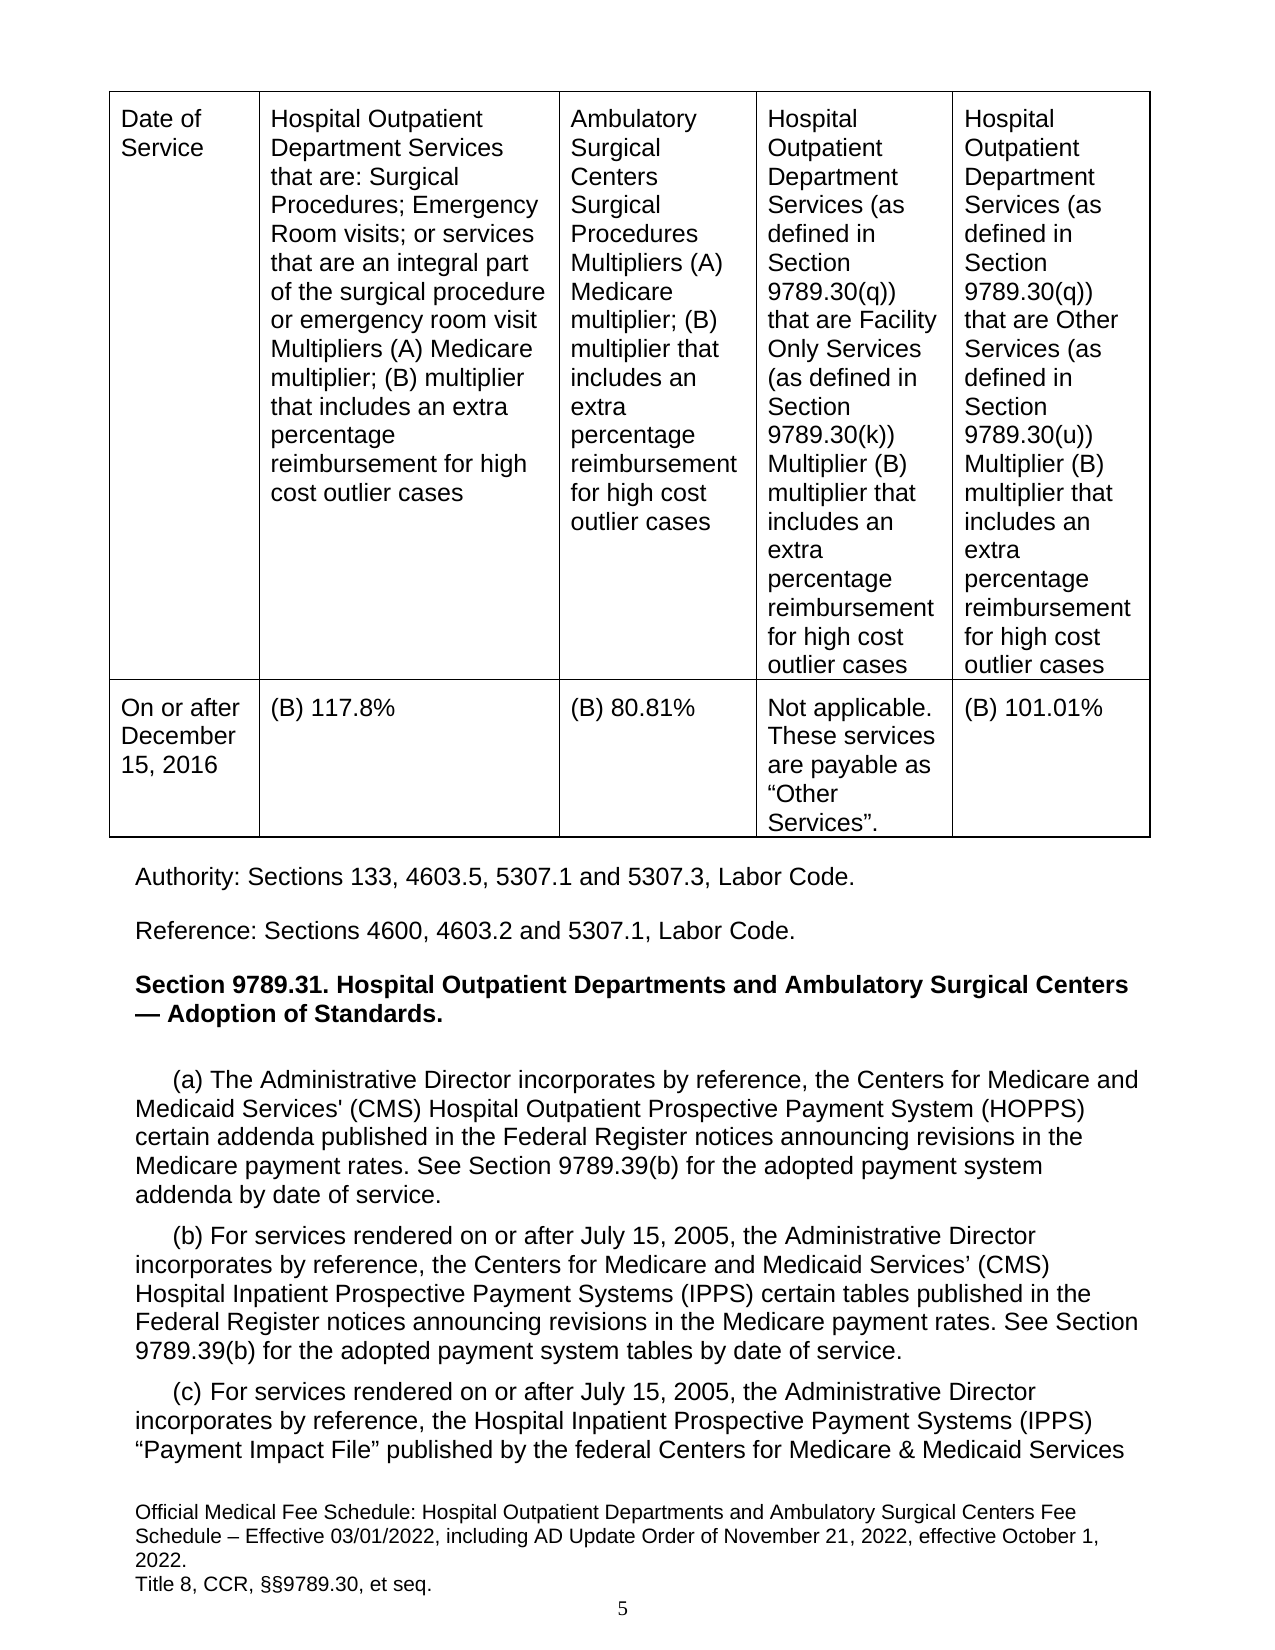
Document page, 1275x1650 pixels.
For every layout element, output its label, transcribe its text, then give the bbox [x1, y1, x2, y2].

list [135, 1377, 1140, 1464]
table_cell (B) 101.01% [953, 680, 1149, 836]
table_cell (B) 117.8% [260, 680, 559, 836]
list For services rendered on or after July 15, 2005, the Administrative Director incorporates by reference, the Centers for Medicare and Medicaid Services’ (CMS) Hospital Inpatient Prospective Payment Systems (IPPS) certain tables published in the Federal Register notices announcing revisions in the Medicare payment rates. See Section 9789.39(b) for the adopted payment system tables by date of service. [135, 1221, 1140, 1365]
table_cell On or after December 15, 2016 [110, 680, 259, 836]
text Authority: Sections 133, 4603.5, 5307.1 and 5307.3, Labor Code. [135, 862, 1140, 891]
subtitle Section 9789.31. Hospital Outpatient Departments and Ambulatory Surgical Centers — Adoption of Standards. [135, 970, 1140, 1027]
table_header Hospital Outpatient Department Services (as defined in Section 9789.30(q)) that are Other Services (as defined in Section 9789.30(u)) Multiplier (B) multiplier that includes an extra percentage reimbursement for high cost outlier cases [953, 92, 1149, 679]
table_cell Not applicable. These services are payable as “Other Services”. [757, 680, 952, 836]
table_header Date of Service [110, 92, 259, 679]
table_header Hospital Outpatient Department Services (as defined in Section 9789.30(q)) that are Facility Only Services (as defined in Section 9789.30(k)) Multiplier (B) multiplier that includes an extra percentage reimbursement for high cost outlier cases [757, 92, 952, 679]
table_cell (B) 80.81% [560, 680, 756, 836]
table_header Hospital Outpatient Department Services that are: Surgical Procedures; Emergency Room visits; or services that are an integral part of the surgical procedure or emergency room visit Multipliers (A) Medicare multiplier; (B) multiplier that includes an extra percentage reimbursement for high cost outlier cases [260, 92, 559, 679]
list The Administrative Director incorporates by reference, the Centers for Medicare and Medicaid Services' (CMS) Hospital Outpatient Prospective Payment System (HOPPS) certain addenda published in the Federal Register notices announcing revisions in the Medicare payment rates. See Section 9789.39(b) for the adopted payment system addenda by date of service. [135, 1065, 1140, 1209]
text Reference: Sections 4600, 4603.2 and 5307.1, Labor Code. [135, 916, 1140, 945]
table_header Ambulatory Surgical Centers Surgical Procedures Multipliers (A) Medicare multiplier; (B) multiplier that includes an extra percentage reimbursement for high cost outlier cases [560, 92, 756, 679]
